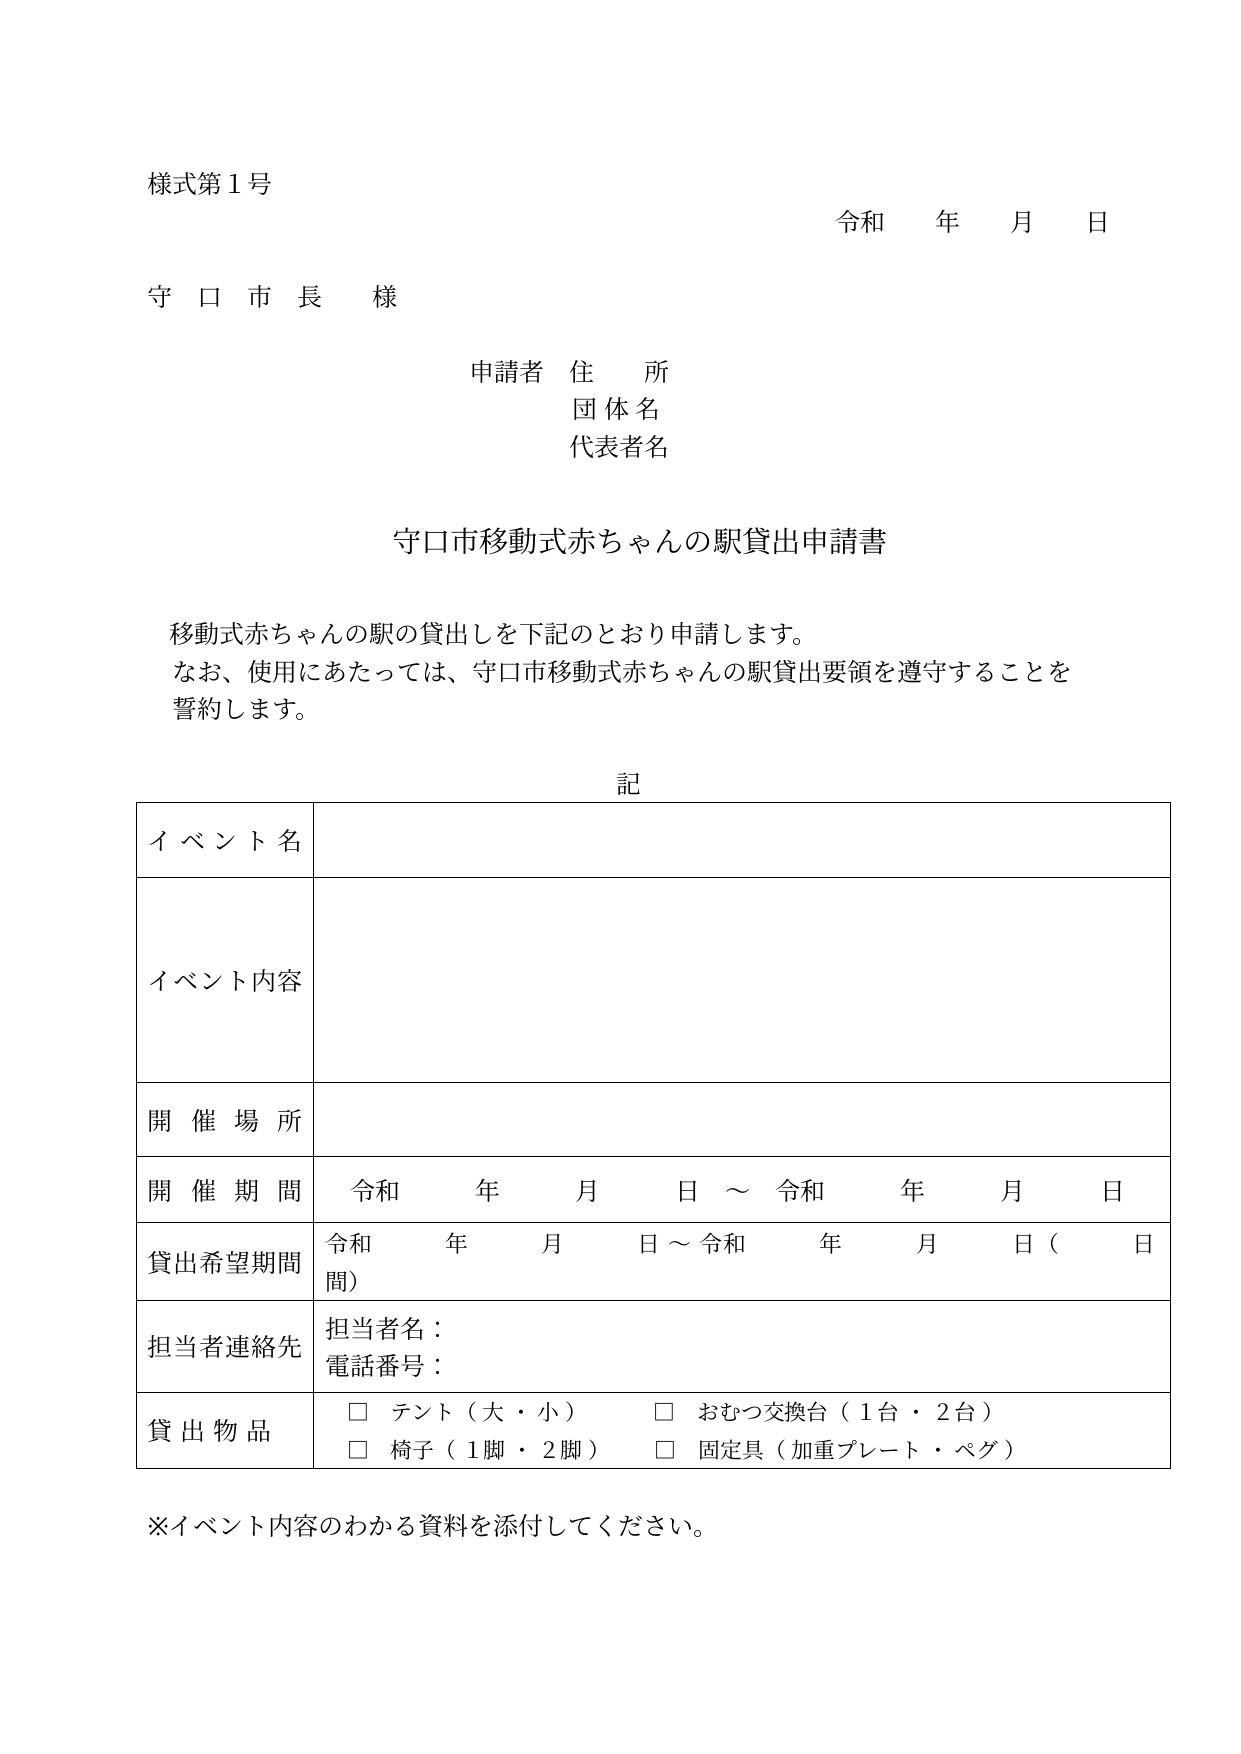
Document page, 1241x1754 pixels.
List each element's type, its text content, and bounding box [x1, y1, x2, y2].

table_cell 貸出物品 [137, 1393, 313, 1468]
text 令和 年 月 日 [148, 202, 1110, 239]
text なお、使用にあたっては、守口市移動式赤ちゃんの駅貸出要領を遵守することを [148, 652, 1110, 689]
table_cell イベント内容 [137, 878, 313, 1082]
table_cell [314, 878, 1170, 1082]
table_cell 令和 年 月 日 ～ 令和 年 月 日（ 日間） [314, 1223, 1170, 1299]
table_header [314, 803, 1170, 877]
table_cell 令和 年 月 日 ～ 令和 年 月 日 [314, 1157, 1170, 1222]
text 守 口 市 長 様 [148, 277, 1110, 314]
table_cell 担当者名： 電話番号： [314, 1301, 1170, 1392]
text 申請者 住 所 [169, 352, 1110, 389]
table_cell 貸出希望期間 [137, 1223, 313, 1299]
table_cell □ テント（ 大 ・ 小 ） □ おむつ交換台（ １台 ・ ２台 ） □ 椅子（ １脚 ・ ２脚 ） □ 固定具（ 加重プレート ・ ペグ ） [314, 1393, 1170, 1468]
table_cell 開催場所 [137, 1083, 313, 1156]
table_cell [314, 1083, 1170, 1156]
table_cell 開催期間 [137, 1157, 313, 1222]
text ※イベント内容のわかる資料を添付してください。 [148, 1506, 1110, 1544]
text 誓約します。 [148, 689, 1110, 727]
text 団 体 名 [148, 389, 1110, 427]
table_cell 担当者連絡先 [137, 1301, 313, 1392]
text 記 [148, 764, 1110, 802]
text 移動式赤ちゃんの駅の貸出しを下記のとおり申請します。 [169, 614, 1110, 652]
text 守口市移動式赤ちゃんの駅貸出申請書 [169, 502, 1110, 577]
text 代表者名 [169, 427, 1110, 464]
table_header イベント名 [137, 803, 313, 877]
text 様式第１号 [148, 164, 1110, 202]
